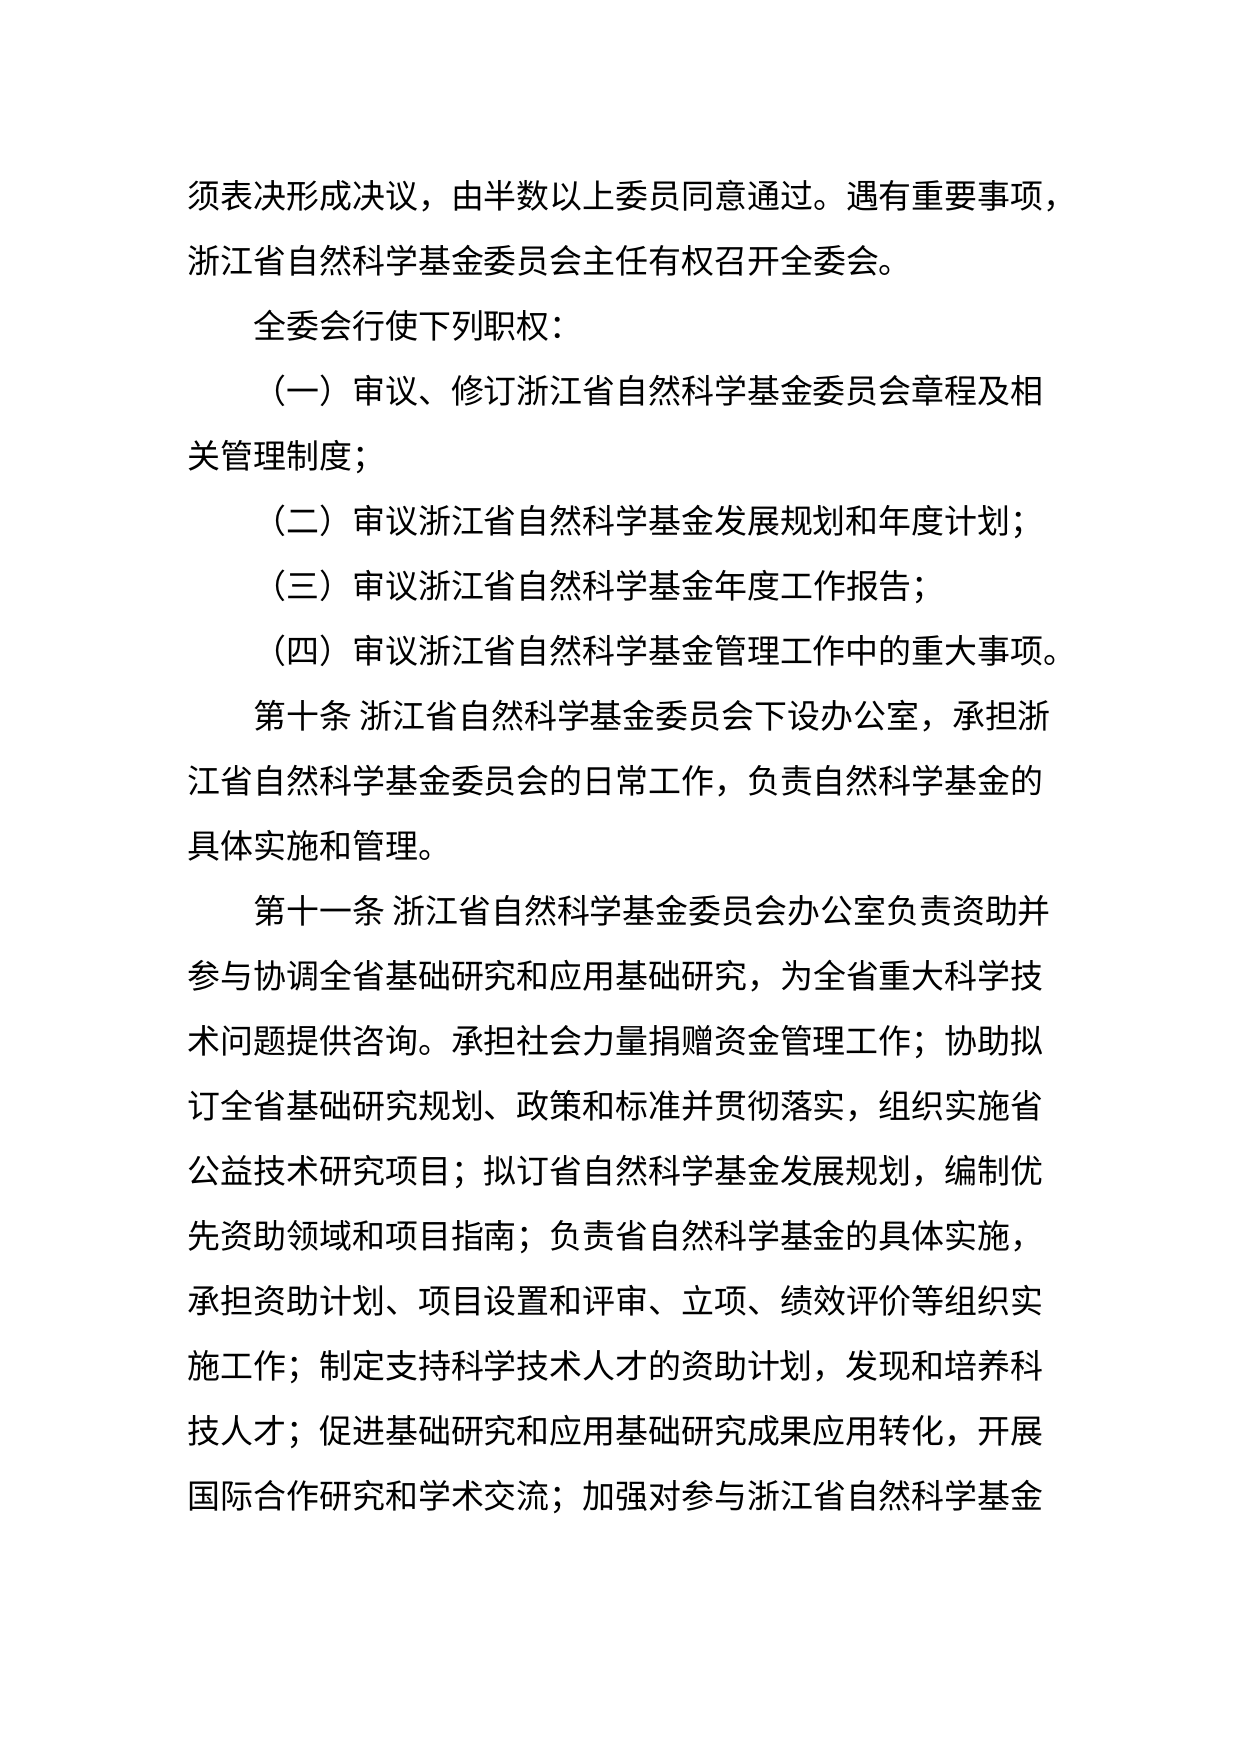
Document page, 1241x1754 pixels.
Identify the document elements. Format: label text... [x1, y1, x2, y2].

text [187, 162, 1053, 292]
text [187, 877, 1053, 1527]
text 第十条 浙江省自然科学基金委员会下设办公室，承担浙江省自然科学基金委员会的日常工作，负责自然科学基金的具体实施和管理。 [187, 682, 1053, 877]
text （三）审议浙江省自然科学基金年度工作报告； [187, 552, 1053, 617]
text （四）审议浙江省自然科学基金管理工作中的重大事项。 [187, 617, 1053, 682]
text 全委会行使下列职权： [187, 292, 1053, 357]
text （一）审议、修订浙江省自然科学基金委员会章程及相关管理制度； [187, 357, 1053, 487]
text （二）审议浙江省自然科学基金发展规划和年度计划； [187, 487, 1053, 552]
